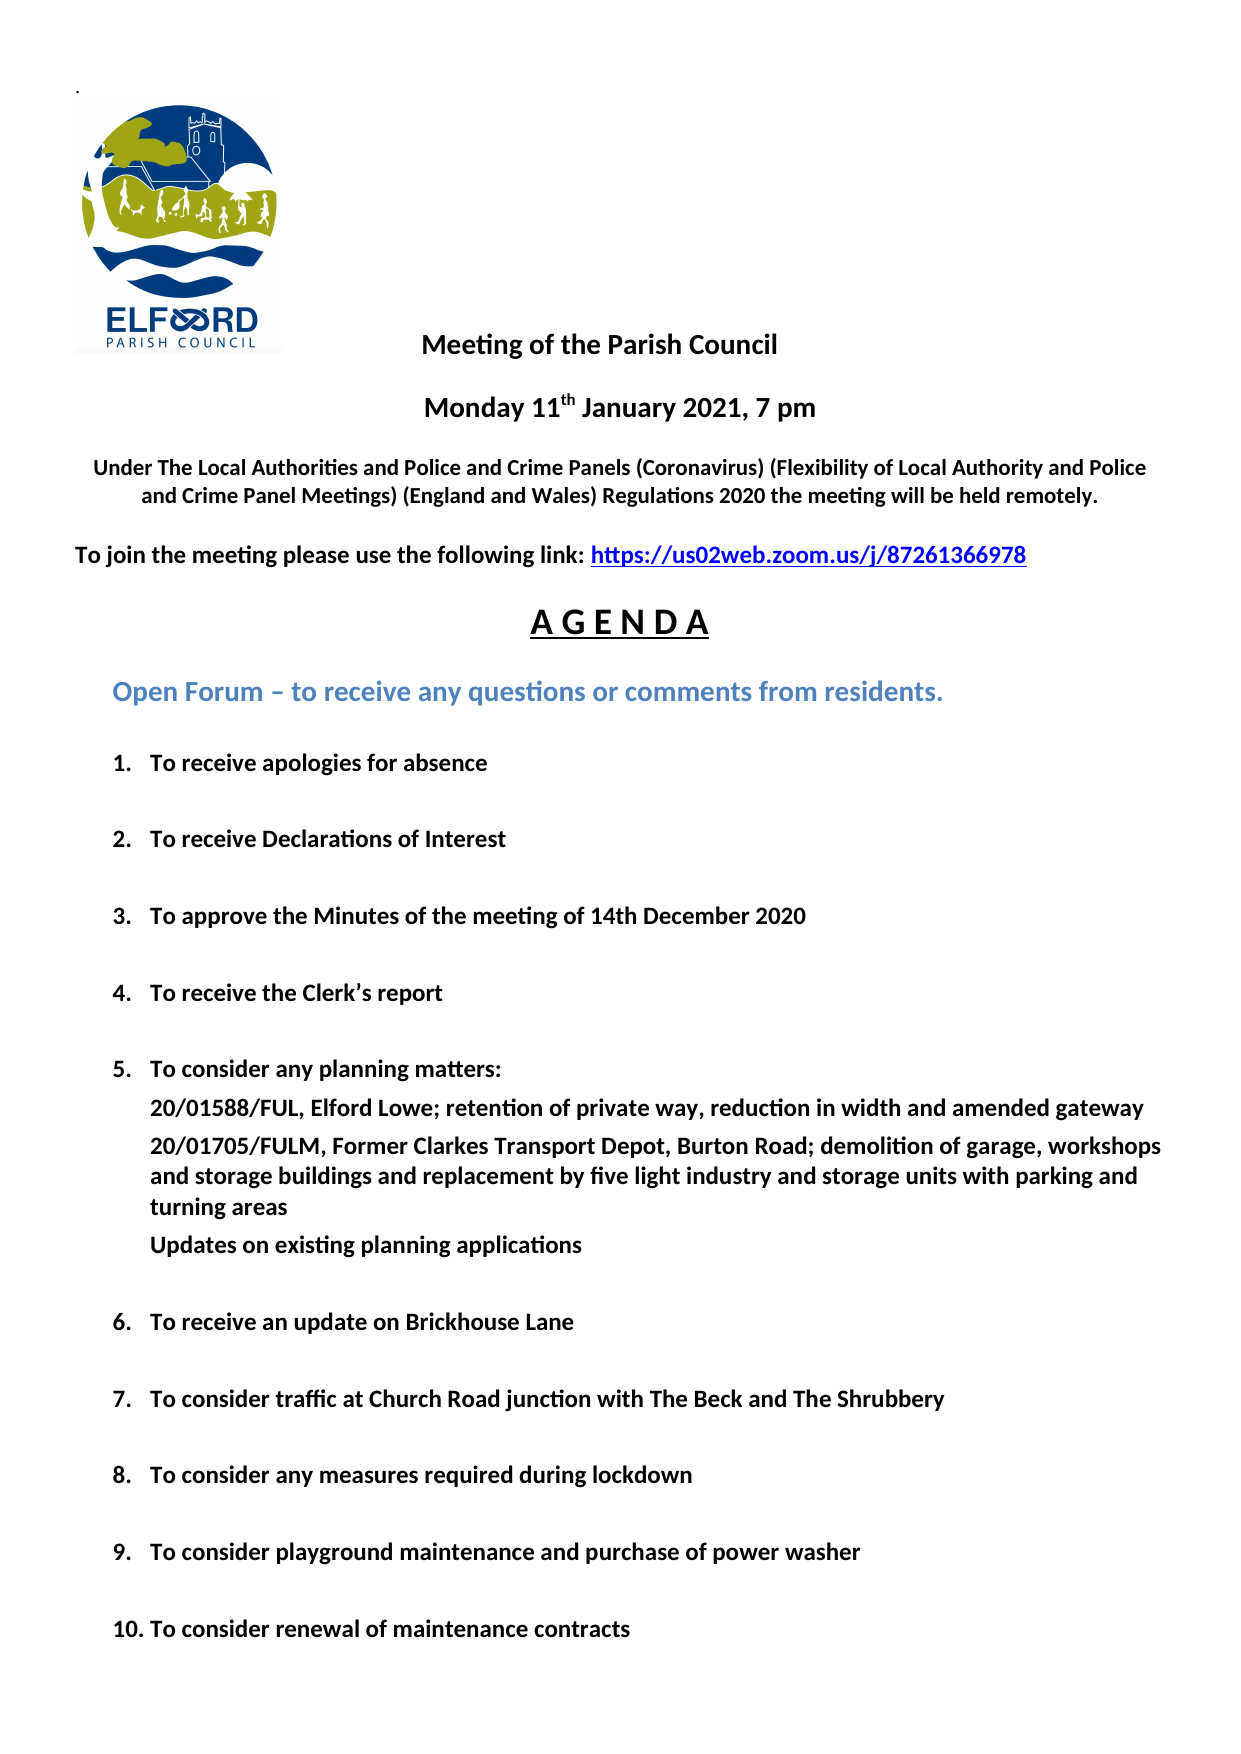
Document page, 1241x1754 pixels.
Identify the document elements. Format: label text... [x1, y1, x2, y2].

subtitle To receive the Clerk’s report [112, 977, 1165, 1007]
subtitle 20/01588/FUL, Elford Lowe; retention of private way, reduction in width and amended gateway [150, 1092, 1165, 1122]
subtitle To consider any measures required during lockdown [112, 1459, 1165, 1490]
text Meeting of the Parish Council [75, 98, 1165, 361]
subtitle To approve the Minutes of the meeting of 14th December 2020 [112, 900, 1165, 931]
text Open Forum – to receive any questions or comments from residents. [75, 673, 1165, 708]
text A G E N D A [75, 598, 1165, 644]
text To join the meeting please use the following link: https://us02web.zoom.us/j/87261366978 [75, 539, 1165, 570]
subtitle To consider any planning matters: [112, 1053, 1165, 1084]
subtitle To consider renewal of maintenance contracts [112, 1613, 1165, 1643]
subtitle To consider playground maintenance and purchase of power washer [112, 1536, 1165, 1567]
subtitle To receive apologies for absence [112, 747, 1165, 777]
subtitle To receive an update on Brickhouse Lane [112, 1306, 1165, 1337]
picture [75, 97, 283, 354]
text Under The Local Authorities and Police and Crime Panels (Coronavirus) (Flexibility of Local Authority and Police and Crime Panel Meetings) (England and Wales) Regulations 2020 the meeting will be held remotely. [75, 453, 1165, 509]
text Monday 11th January 2021, 7 pm [75, 389, 1165, 425]
subtitle Updates on existing planning applications [75, 1229, 1165, 1260]
subtitle To receive Declarations of Interest [112, 823, 1165, 854]
subtitle To consider traffic at Church Road junction with The Beck and The Shrubbery [112, 1383, 1165, 1413]
subtitle 20/01705/FULM, Former Clarkes Transport Depot, Burton Road; demolition of garage, workshops and storage buildings and replacement by five light industry and storage units with parking and turning areas [150, 1130, 1165, 1222]
